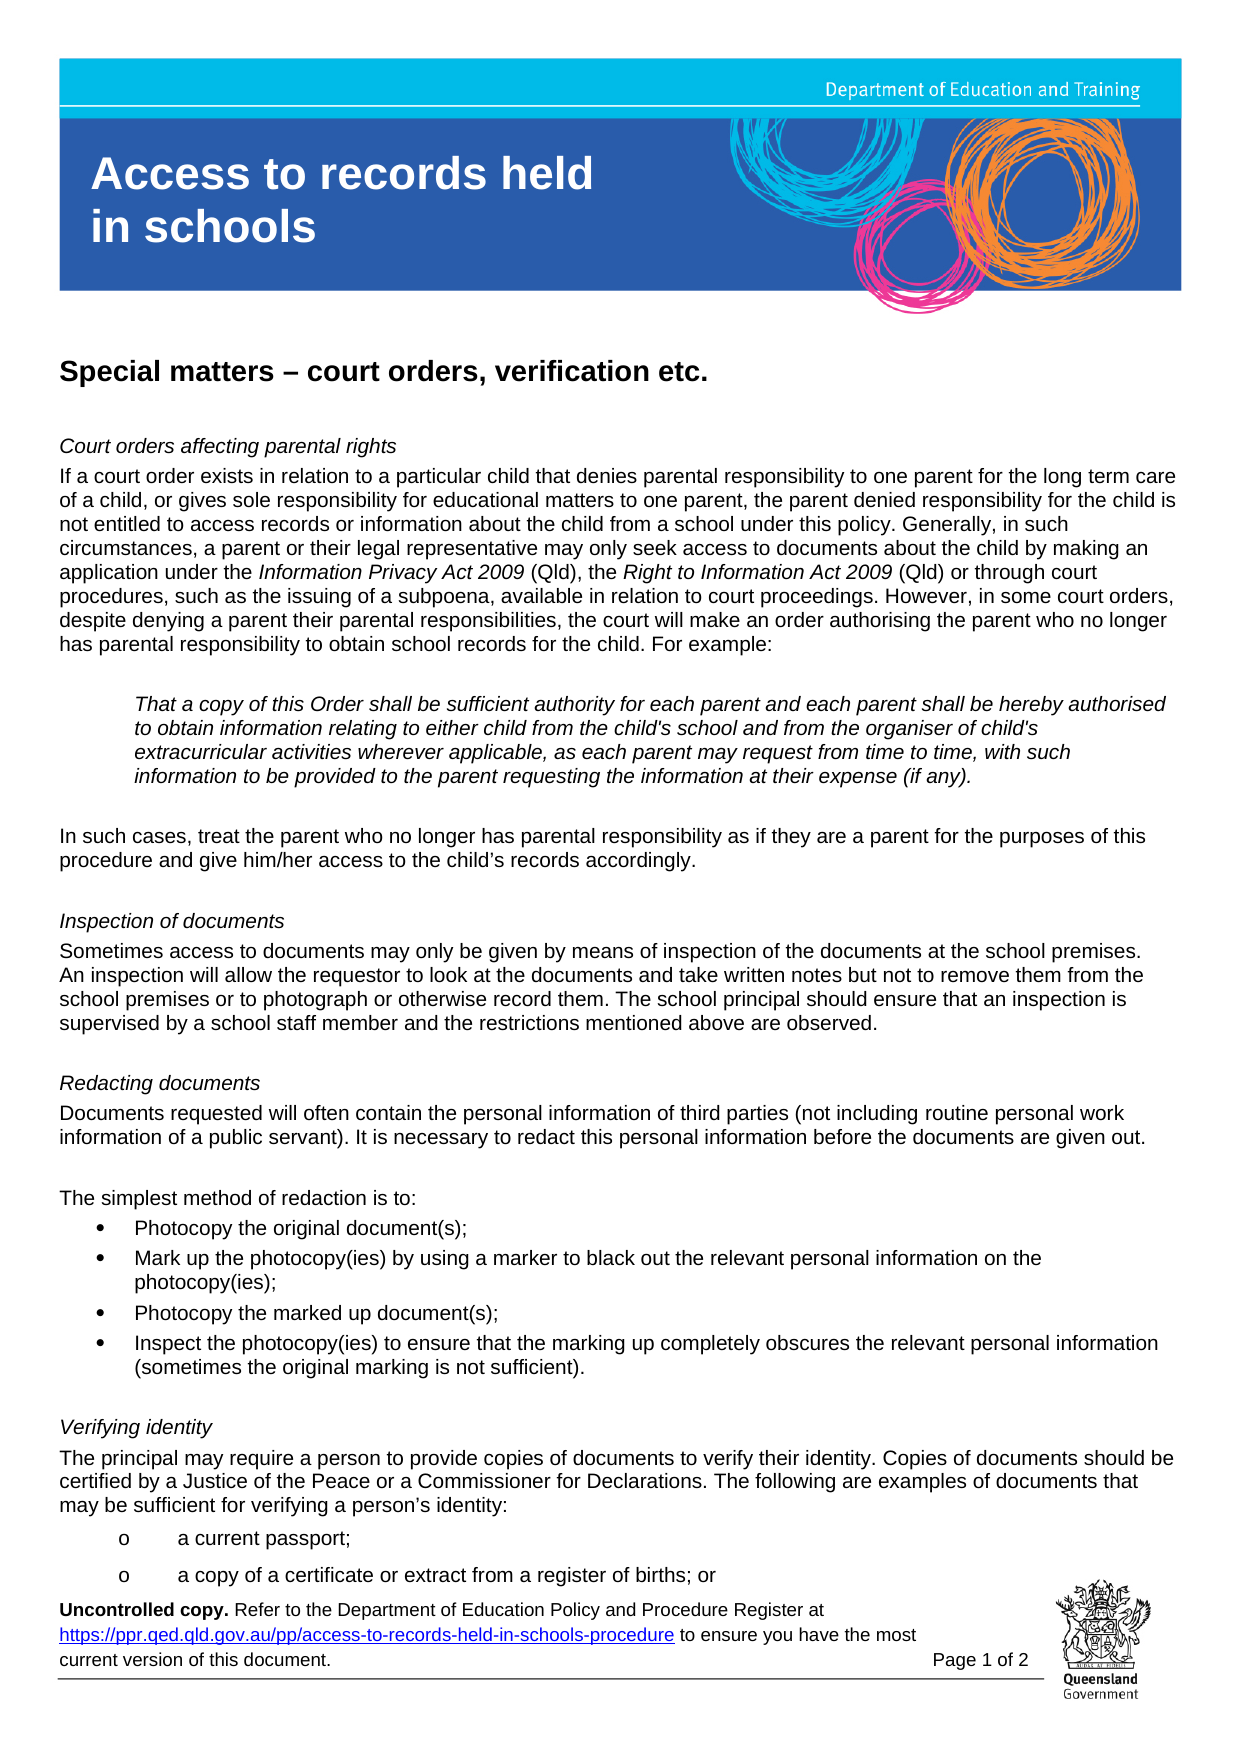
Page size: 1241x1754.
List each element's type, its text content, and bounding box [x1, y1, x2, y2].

picture [0, 1574, 1239, 1754]
text The principal may require a person to provide copies of documents to verify their identity. Copies of documents should be certified by a Justice of the Peace or a Commissioner for Declarations. The following are examples of documents that may be sufficient for verifying a person’s identity: [59, 1445, 1181, 1517]
text Special matters – court orders, verification etc. [59, 354, 1181, 387]
text Verifying identity [59, 1415, 1181, 1439]
text If a court order exists in relation to a particular child that denies parental responsibility to one parent for the long term care of a child, or gives sole responsibility for educational matters to one parent, the parent denied responsibility for the child is not entitled to access records or information about the child from a school under this policy. Generally, in such circumstances, a parent or their legal representative may only seek access to documents about the child by making an application under the Information Privacy Act 2009 (Qld), the Right to Information Act 2009 (Qld) or through court procedures, such as the issuing of a subpoena, available in relation to court proceedings. However, in some court orders, despite denying a parent their parental responsibilities, the court will make an order authorising the parent who no longer has parental responsibility to obtain school records for the child. For example: [59, 464, 1181, 655]
list Mark up the photocopy(ies) by using a marker to black out the relevant personal information on the photocopy(ies); [97, 1246, 1181, 1294]
text In such cases, treat the parent who no longer has parental responsibility as if they are a parent for the purposes of this procedure and give him/her access to the child’s records accordingly. [59, 824, 1181, 872]
text Inspection of documents [59, 908, 1181, 932]
text Court orders affecting parental rights [59, 433, 1181, 457]
text Documents requested will often contain the personal information of third parties (not including routine personal work information of a public servant). It is necessary to redact this personal information before the documents are given out. [59, 1101, 1181, 1149]
list a current passport; [118, 1526, 1181, 1549]
list Photocopy the marked up document(s); [97, 1300, 1181, 1324]
picture [0, 0, 1241, 320]
text Redacting documents [59, 1071, 1181, 1095]
list Photocopy the original document(s); [97, 1216, 1181, 1240]
list Inspect the photocopy(ies) to ensure that the marking up completely obscures the relevant personal information (sometimes the original marking is not sufficient). [97, 1331, 1181, 1379]
text Sometimes access to documents may only be given by means of inspection of the documents at the school premises. An inspection will allow the requestor to look at the documents and take written notes but not to remove them from the school premises or to photograph or otherwise record them. The school principal should ensure that an inspection is supervised by a school staff member and the restrictions mentioned above are observed. [59, 939, 1181, 1034]
list a copy of a certificate or extract from a register of births; or [118, 1563, 1181, 1587]
text That a copy of this Order shall be sufficient authority for each parent and each parent shall be hereby authorised to obtain information relating to either child from the child's school and from the organiser of child's extracurricular activities wherever applicable, as each parent may request from time to time, with such information to be provided to the parent requesting the information at their expense (if any). [134, 692, 1181, 788]
text The simplest method of redaction is to: [59, 1186, 1181, 1209]
